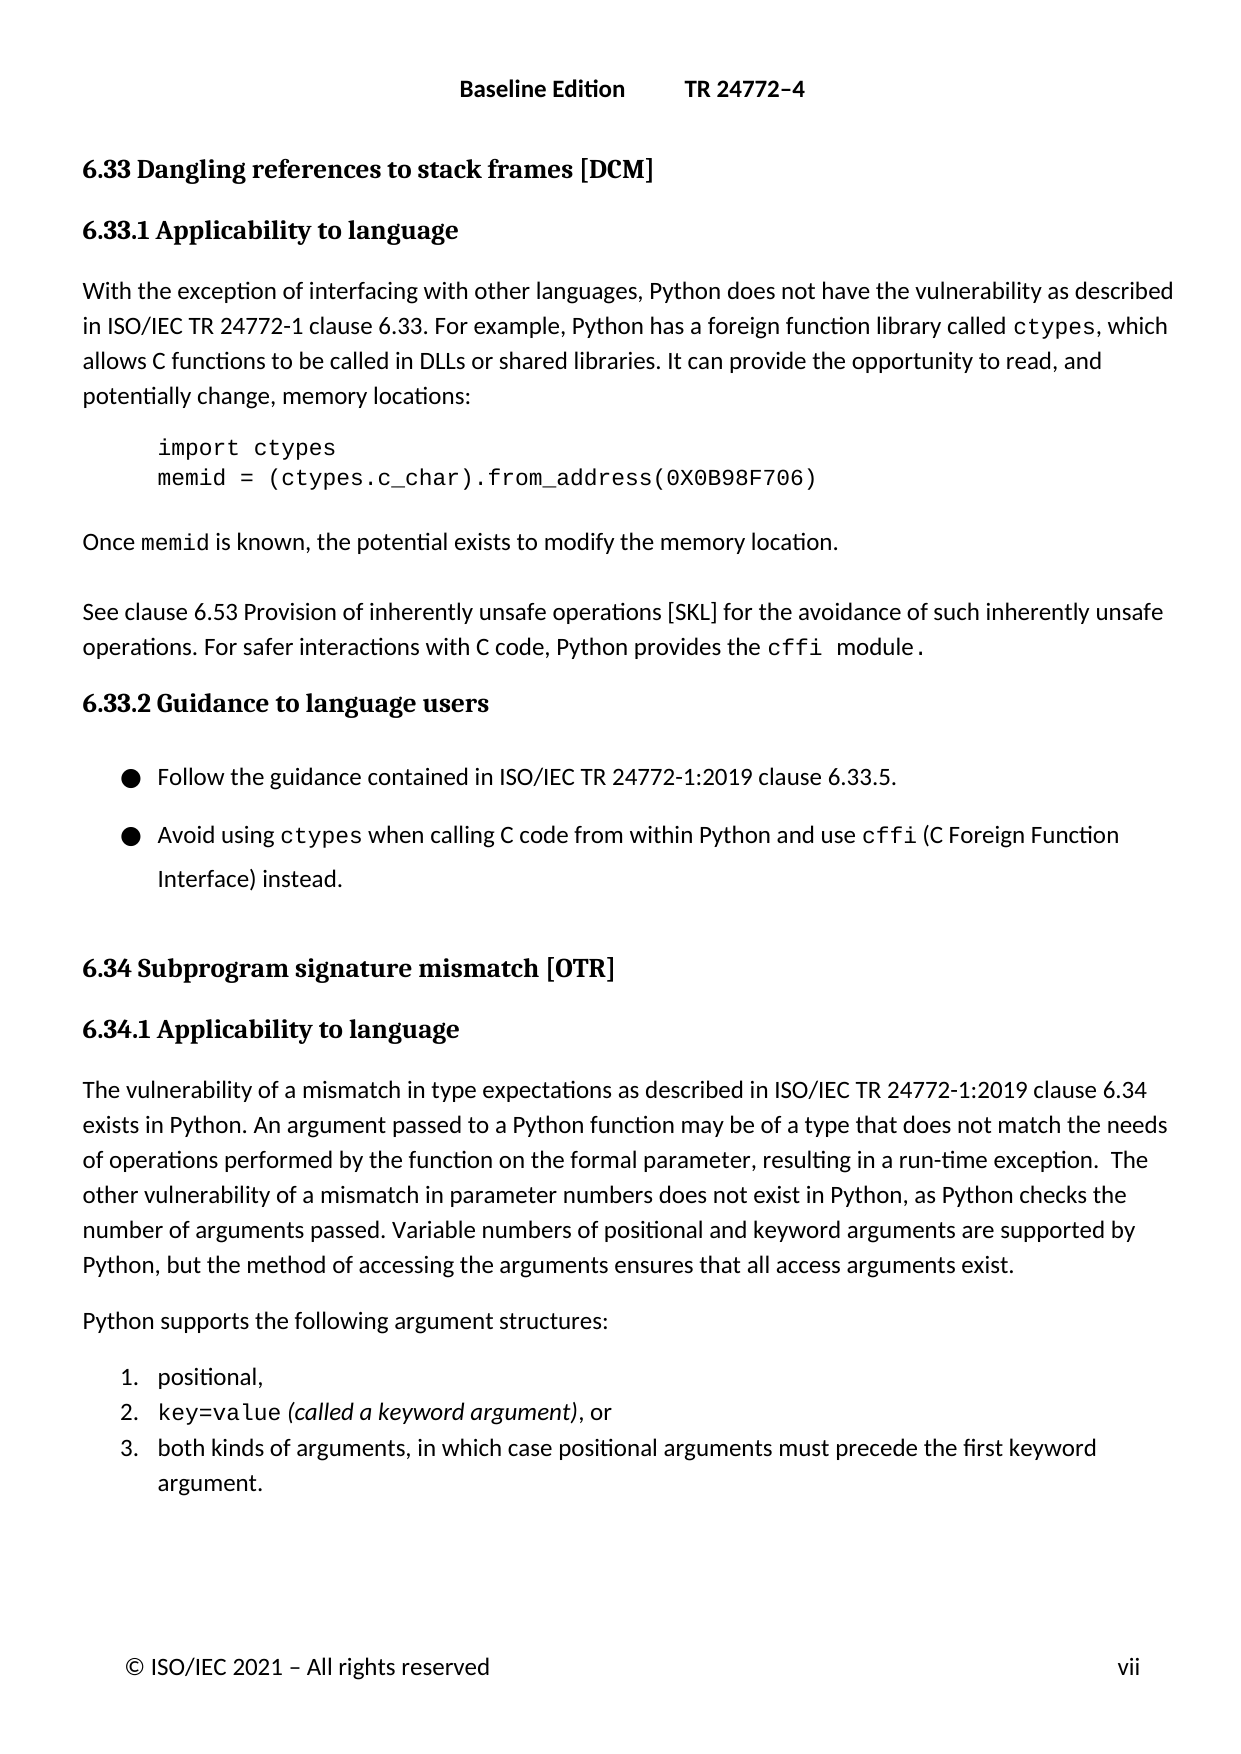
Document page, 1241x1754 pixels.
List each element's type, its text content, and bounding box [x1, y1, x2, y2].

subtitle 6.34 Subprogram signature mismatch [OTR] [82, 953, 1182, 985]
text memid = (ctypes.c_char).from_address(0X0B98F706) [82, 466, 1182, 492]
text import ctypes [82, 436, 1182, 462]
text Python supports the following argument structures: [82, 1305, 1182, 1336]
subtitle 6.33 Dangling references to stack frames [DCM] [82, 154, 1182, 185]
subtitle 6.34.1 Applicability to language [82, 1014, 1182, 1045]
text See clause 6.53 Provision of inherently unsafe operations [SKL] for the avoidance of such inherently unsafe operations. For safer interactions with C code, Python provides the cffi module. [82, 596, 1182, 663]
text The vulnerability of a mismatch in type expectations as described in ISO/IEC TR 24772-1:2019 clause 6.34 exists in Python. An argument passed to a Python function may be of a type that does not match the needs of operations performed by the function on the formal parameter, resulting in a run-time exception. The other vulnerability of a mismatch in parameter numbers does not exist in Python, as Python checks the number of arguments passed. Variable numbers of positional and keyword arguments are supported by Python, but the method of accessing the arguments ensures that all access arguments exist. [82, 1074, 1182, 1280]
list Follow the guidance contained in ISO/IEC TR 24772-1:2019 clause 6.33.5. [120, 748, 1182, 799]
text Once memid is known, the potential exists to modify the memory location. [82, 526, 1182, 557]
list key=value (called a keyword argument), or [120, 1396, 1182, 1427]
list positional, [120, 1361, 1182, 1392]
text With the exception of interfacing with other languages, Python does not have the vulnerability as described in ISO/IEC TR 24772-1 clause 6.33. For example, Python has a foreign function library called ctypes, which allows C functions to be called in DLLs or shared libraries. It can provide the opportunity to read, and potentially change, memory locations: [82, 275, 1182, 411]
subtitle 6.33.1 Applicability to language [82, 215, 1182, 246]
list both kinds of arguments, in which case positional arguments must precede the first keyword argument. [120, 1432, 1182, 1497]
subtitle 6.33.2 Guidance to language users [82, 688, 1182, 719]
list Avoid using ctypes when calling C code from within Python and use cffi (C Foreign Function Interface) instead. [120, 807, 1182, 893]
